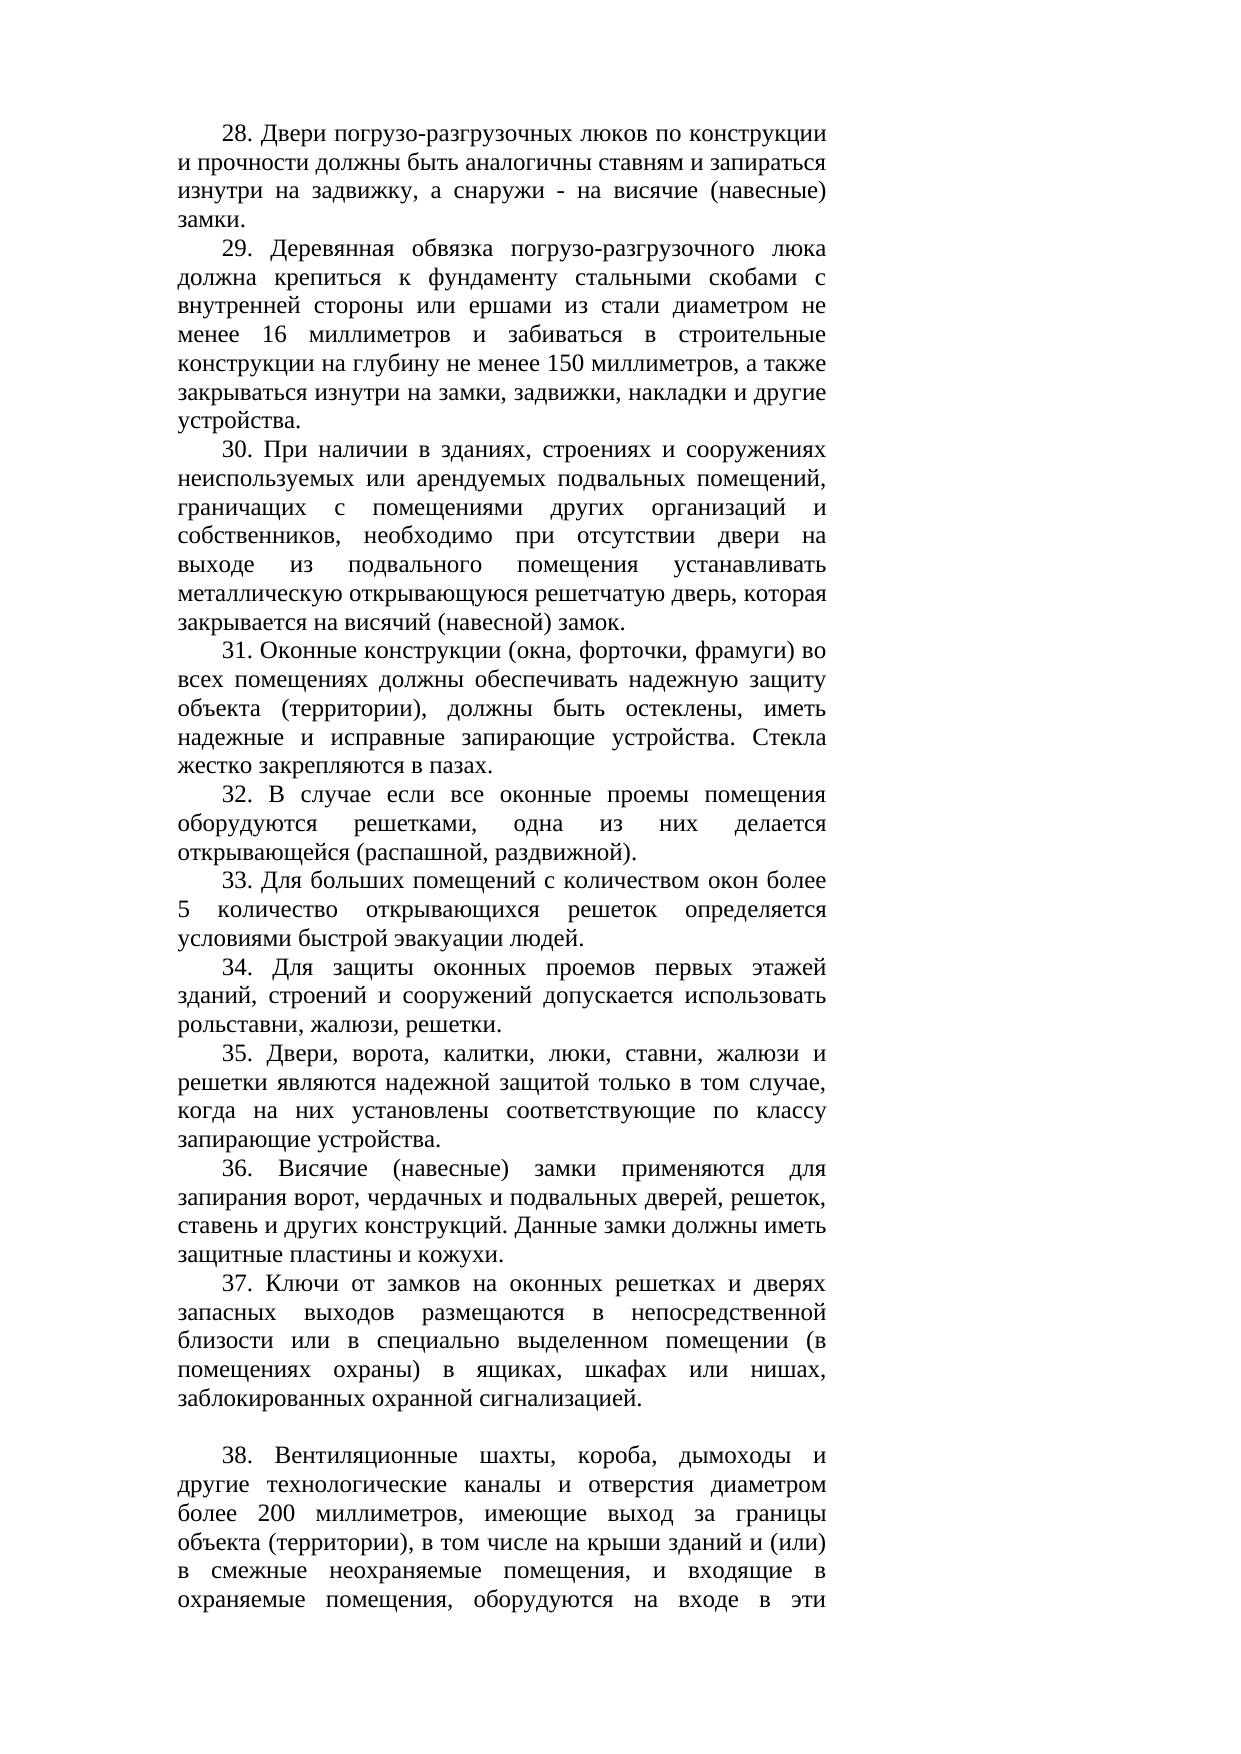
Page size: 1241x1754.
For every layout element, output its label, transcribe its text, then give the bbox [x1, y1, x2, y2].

text 30. При наличии в зданиях, строениях и сооружениях неиспользуемых или арендуемых подвальных помещений, граничащих с помещениями других организаций и собственников, необходимо при отсутствии двери на выходе из подвального помещения устанавливать металлическую открывающуюся решетчатую дверь, которая закрывается на висячий (навесной) замок. [177, 434, 827, 636]
text 34. Для защиты оконных проемов первых этажей зданий, строений и сооружений допускается использовать рольставни, жалюзи, решетки. [177, 952, 827, 1038]
text 32. В случае если все оконные проемы помещения оборудуются решетками, одна из них делается открывающейся (распашной, раздвижной). [177, 779, 827, 866]
text 29. Деревянная обвязка погрузо-разгрузочного люка должна крепиться к фундаменту стальными скобами с внутренней стороны или ершами из стали диаметром не менее 16 миллиметров и забиваться в строительные конструкции на глубину не менее 150 миллиметров, а также закрываться изнутри на замки, задвижки, накладки и другие устройства. [177, 233, 827, 434]
text 35. Двери, ворота, калитки, люки, ставни, жалюзи и решетки являются надежной защитой только в том случае, когда на них установлены соответствующие по классу запирающие устройства. [177, 1038, 827, 1153]
text 37. Ключи от замков на оконных решетках и дверях запасных выходов размещаются в непосредственной близости или в специально выделенном помещении (в помещениях охраны) в ящиках, шкафах или нишах, заблокированных охранной сигнализацией. [177, 1268, 827, 1412]
text 31. Оконные конструкции (окна, форточки, фрамуги) во всех помещениях должны обеспечивать надежную защиту объекта (территории), должны быть остеклены, иметь надежные и исправные запирающие устройства. Стекла жестко закрепляются в пазах. [177, 636, 827, 779]
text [177, 1441, 827, 1613]
text 36. Висячие (навесные) замки применяются для запирания ворот, чердачных и подвальных дверей, решеток, ставень и других конструкций. Данные замки должны иметь защитные пластины и кожухи. [177, 1153, 827, 1268]
text 33. Для больших помещений с количеством окон более 5 количество открывающихся решеток определяется условиями быстрой эвакуации людей. [177, 866, 827, 952]
text 28. Двери погрузо-разгрузочных люков по конструкции и прочности должны быть аналогичны ставням и запираться изнутри на задвижку, а снаружи - на висячие (навесные) замки. [177, 118, 827, 233]
